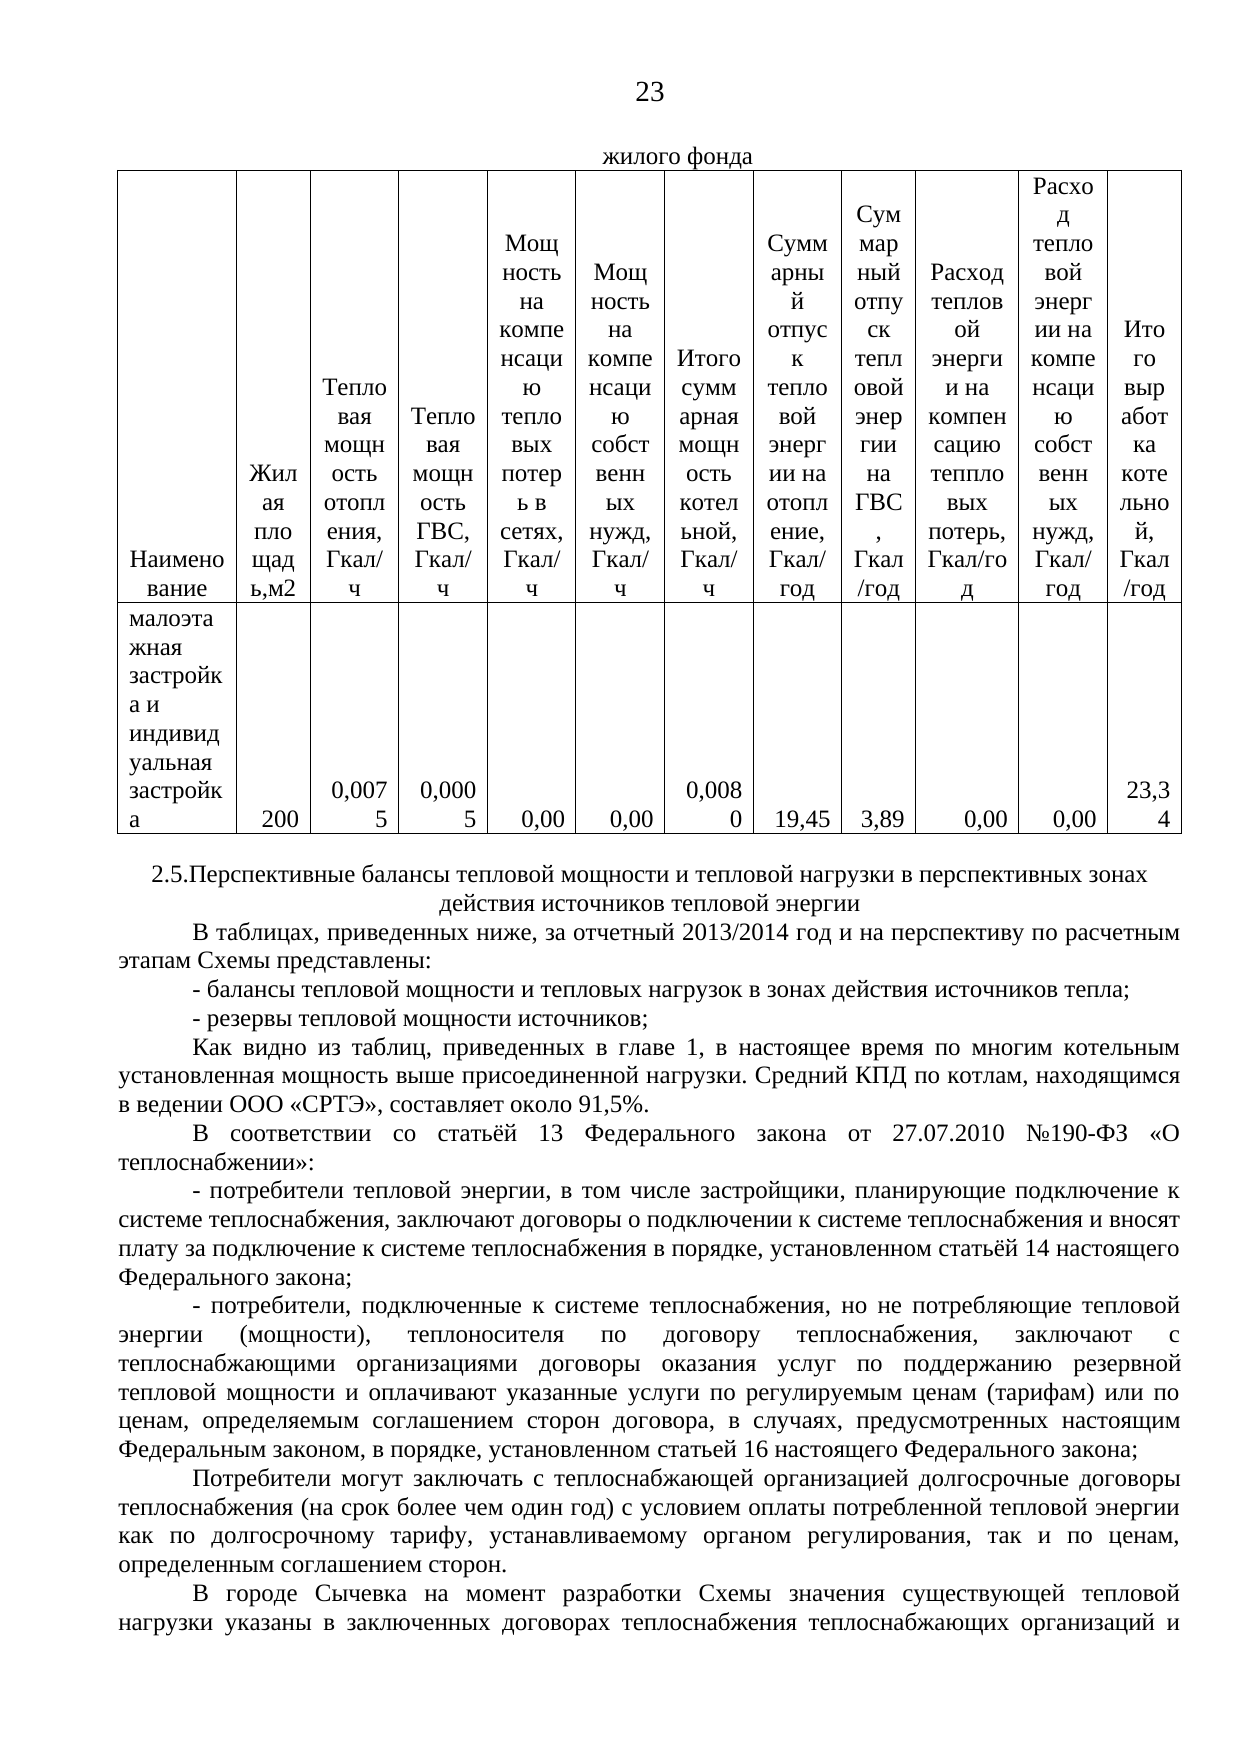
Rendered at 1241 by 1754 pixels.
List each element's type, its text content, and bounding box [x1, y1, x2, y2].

table_header Мощность на компенсацию собственных нужд, Гкал/ч [576, 171, 664, 602]
table_header Мощность на компенсацию тепловых потерь в сетях, Гкал/ч [488, 171, 575, 602]
table_header Суммарный отпуск тепловой энергии на ГВС, Гкал/год [842, 171, 915, 602]
table_cell малоэтажная застройка и индивидуальная застройка [118, 603, 236, 833]
table_header Итого суммарная мощность котельной,Гкал/ч [665, 171, 753, 602]
table_cell 0,00 [1019, 603, 1107, 833]
table_cell 23,34 [1108, 603, 1181, 833]
table_cell 0,00 [916, 603, 1018, 833]
table_header Наименование [118, 171, 236, 602]
text Потребители могут заключать с теплоснабжающей организацией долгосрочные договоры теплоснабжения (на срок более чем один год) с условием оплаты потребленной тепловой энергии как по долгосрочному тарифу, устанавливаемому органом регулирования, так и по ценам, определенным соглашением сторон. [118, 1463, 1181, 1578]
table_header Итого выработка котельной, Гкал/год [1108, 171, 1181, 602]
table_cell 200 [237, 603, 310, 833]
table_header Жилая площадь,м2 [237, 171, 310, 602]
table_cell 0,00 [576, 603, 664, 833]
table_cell 3,89 [842, 603, 915, 833]
text жилого фонда [118, 141, 1181, 170]
table_cell 19,45 [754, 603, 841, 833]
table_cell 0,00 [488, 603, 575, 833]
table_header Расход тепловой энергии на компенсацию собственных нужд, Гкал/год [1019, 171, 1107, 602]
table_cell 0,0005 [399, 603, 487, 833]
table_cell 0,0075 [311, 603, 398, 833]
text - балансы тепловой мощности и тепловых нагрузок в зонах действия источников тепла; [118, 974, 1181, 1003]
table_header Суммарный отпуск тепловой энергии на отопление, Гкал/год [754, 171, 841, 602]
table_cell 0,0080 [665, 603, 753, 833]
table_header Расход тепловой энергии на компенсацию теппловых потерь, Гкал/год [916, 171, 1018, 602]
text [118, 1578, 1181, 1635]
text - потребители тепловой энергии, в том числе застройщики, планирующие подключение к системе теплоснабжения, заключают договоры о подключении к системе теплоснабжения и вносят плату за подключение к системе теплоснабжения в порядке, установленном статьёй 14 настоящего Федерального закона; [118, 1175, 1181, 1290]
text - потребители, подключенные к системе теплоснабжения, но не потребляющие тепловой энергии (мощности), теплоносителя по договору теплоснабжения, заключают с теплоснабжающими организациями договоры оказания услуг по поддержанию резервной тепловой мощности и оплачивают указанные услуги по регулируемым ценам (тарифам) или по ценам, определяемым соглашением сторон договора, в случаях, предусмотренных настоящим Федеральным законом, в порядке, установленном статьей 16 настоящего Федерального закона; [118, 1290, 1181, 1463]
text В таблицах, приведенных ниже, за отчетный 2013/2014 год и на перспективу по расчетным этапам Схемы представлены: [118, 917, 1181, 974]
text В соответствии со статьёй 13 Федерального закона от 27.07.2010 №190-ФЗ «О теплоснабжении»: [118, 1118, 1181, 1175]
text Как видно из таблиц, приведенных в главе 1, в настоящее время по многим котельным установленная мощность выше присоединенной нагрузки. Средний КПД по котлам, находящимся в ведении ООО «СРТЭ», составляет около 91,5%. [118, 1032, 1181, 1118]
table_header Тепловая мощность ГВС, Гкал/ч [399, 171, 487, 602]
text - резервы тепловой мощности источников; [118, 1003, 1181, 1032]
table_header Тепловая мощность отопления, Гкал/ч [311, 171, 398, 602]
text 2.5.Перспективные балансы тепловой мощности и тепловой нагрузки в перспективных зонах действия источников тепловой энергии [118, 859, 1181, 917]
